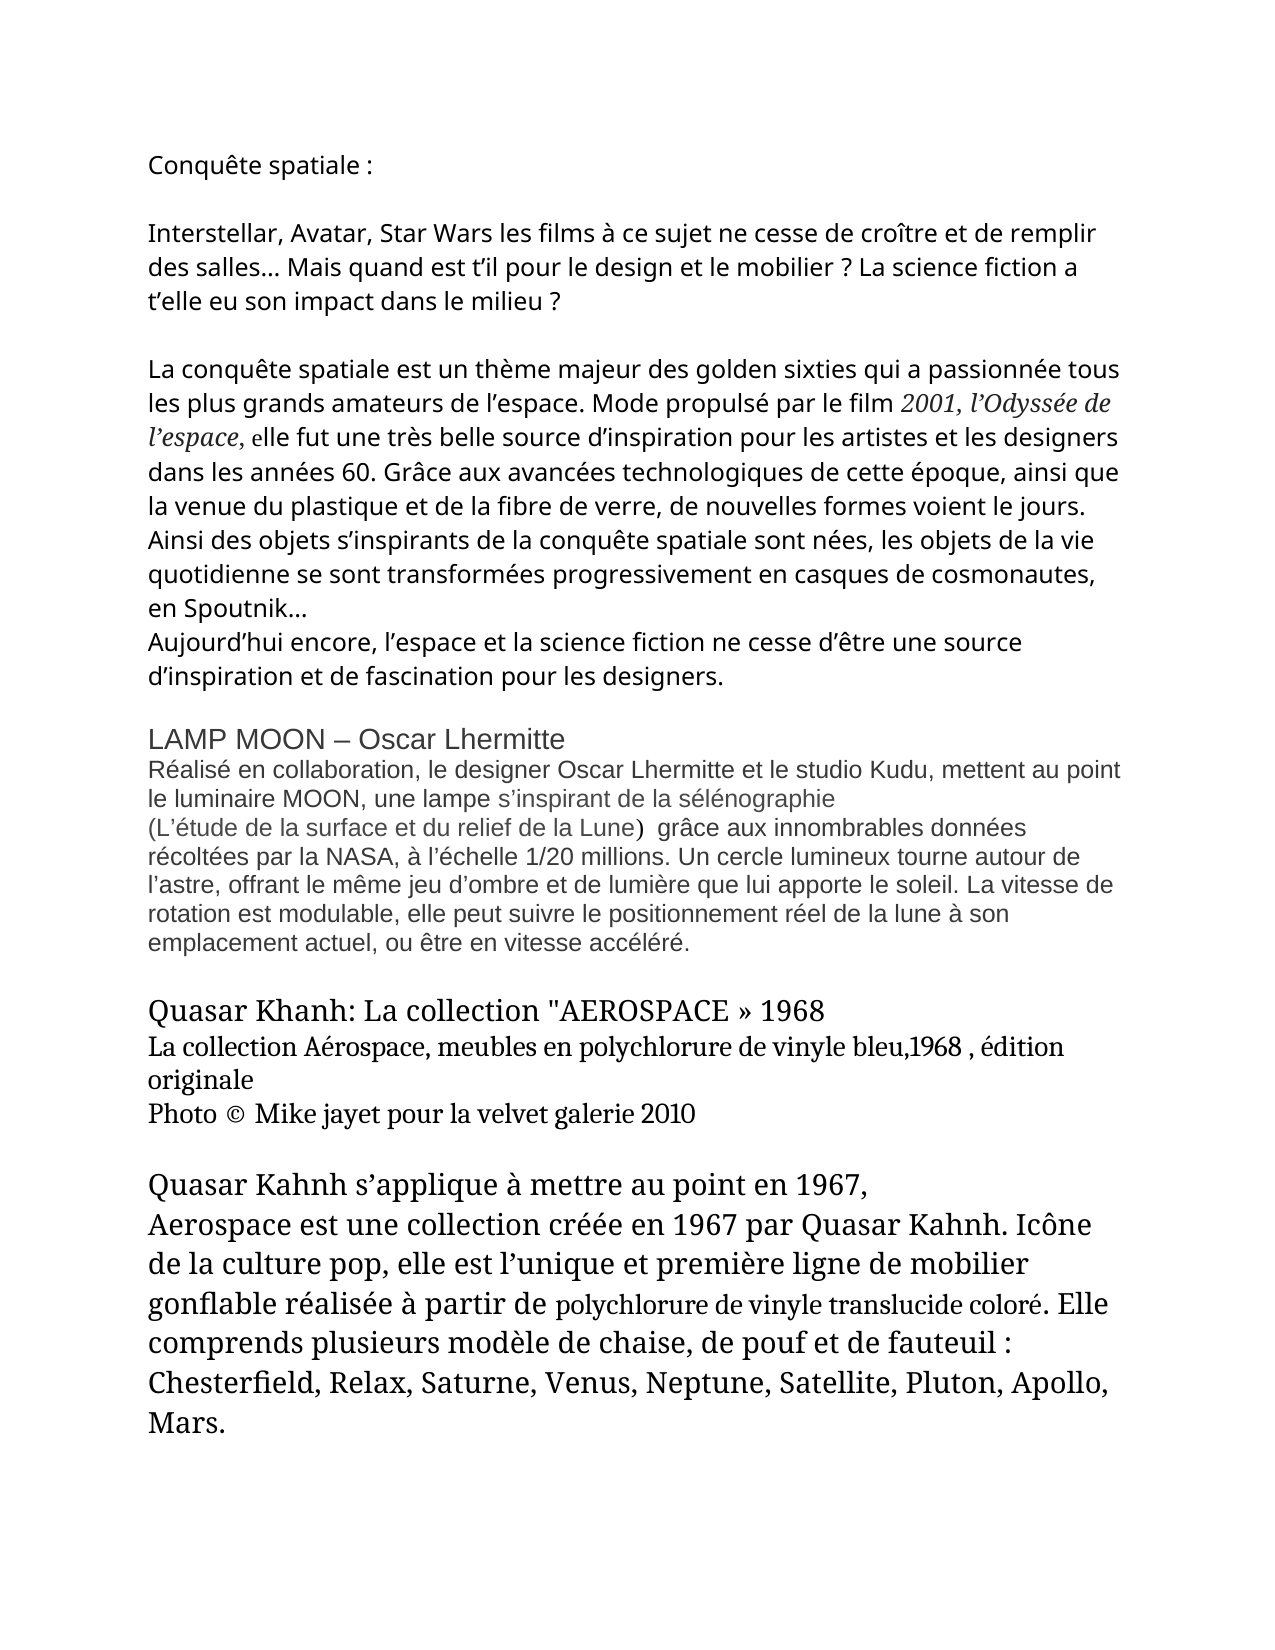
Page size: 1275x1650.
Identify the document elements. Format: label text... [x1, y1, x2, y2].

text Conquête spatiale : [148, 148, 1127, 182]
text La collection Aérospace, meubles en polychlorure de vinyle bleu,1968 , édition originale [148, 1030, 1127, 1097]
text Quasar Kahnh s’applique à mettre au point en 1967, [148, 1164, 1127, 1204]
text Photo © Mike jayet pour la velvet galerie 2010 [148, 1097, 1127, 1131]
text (L’étude de la surface et du relief de la Lune) grâce aux innombrables données récoltées par la NASA, à l’échelle 1/20 millions. Un cercle lumineux tourne autour de l’astre, offrant le même jeu d’ombre et de lumière que lui apporte le soleil. La vitesse de rotation est modulable, elle peut suivre le positionnement réel de la lune à son emplacement actuel, ou être en vitesse accéléré. [148, 813, 1127, 957]
text Réalisé en collaboration, le designer Oscar Lhermitte et le studio Kudu, mettent au point le luminaire MOON, une lampe s’inspirant de la sélénographie [148, 755, 1127, 813]
text Aerospace est une collection créée en 1967 par Quasar Kahnh. Icône de la culture pop, elle est l’unique et première ligne de mobilier gonflable réalisée à partir de polychlorure de vinyle translucide coloré. Elle comprends plusieurs modèle de chaise, de pouf et de fauteuil : Chesterfield, Relax, Saturne, Venus, Neptune, Satellite, Pluton, Apollo, Mars. [148, 1204, 1127, 1442]
text LAMP MOON – Oscar Lhermitte [148, 722, 1127, 755]
text Quasar Khanh: La collection "AEROSPACE » 1968 [148, 990, 1127, 1030]
text Aujourd’hui encore, l’espace et la science fiction ne cesse d’être une source d’inspiration et de fascination pour les designers. [148, 624, 1127, 693]
text La conquête spatiale est un thème majeur des golden sixties qui a passionnée tous les plus grands amateurs de l’espace. Mode propulsé par le film 2001, l’Odyssée de l’espace, elle fut une très belle source d’inspiration pour les artistes et les designers dans les années 60. Grâce aux avancées technologiques de cette époque, ainsi que la venue du plastique et de la fibre de verre, de nouvelles formes voient le jours. Ainsi des objets s’inspirants de la conquête spatiale sont nées, les objets de la vie quotidienne se sont transformées progressivement en casques de cosmonautes, en Spoutnik… [148, 352, 1127, 624]
text Interstellar, Avatar, Star Wars les films à ce sujet ne cesse de croître et de remplir des salles… Mais quand est t’il pour le design et le mobilier ? La science fiction a t’elle eu son impact dans le milieu ? [148, 216, 1127, 318]
